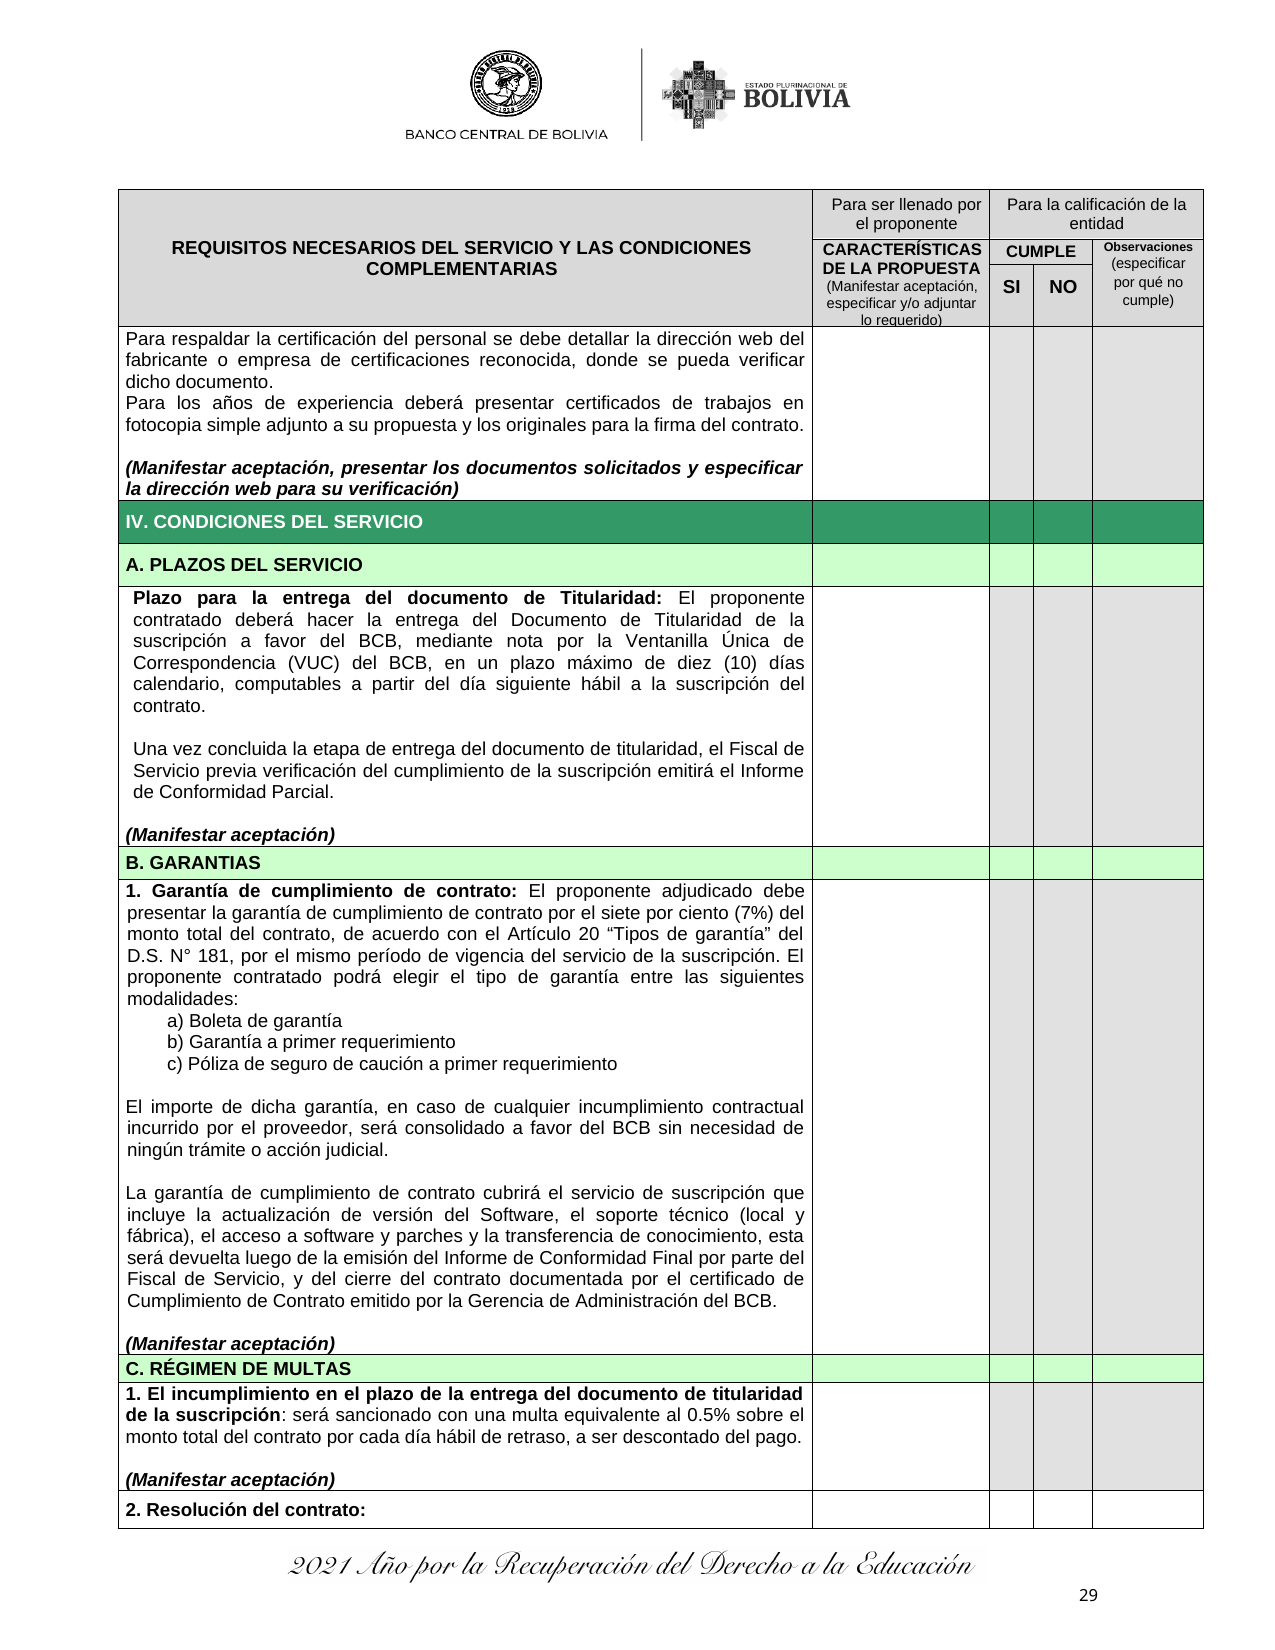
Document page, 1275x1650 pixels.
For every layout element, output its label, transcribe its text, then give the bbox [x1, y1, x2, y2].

table_header REQUISITOS NECESARIOS DEL SERVICIO Y LAS CONDICIONES COMPLEMENTARIAS [119, 190, 812, 326]
table_cell [990, 587, 1033, 846]
table_header Para ser llenado por el proponente [813, 190, 989, 238]
table_cell [1093, 880, 1203, 1354]
table_cell SI [990, 265, 1033, 326]
table_cell [990, 847, 1033, 879]
table_cell [1093, 544, 1203, 586]
table_cell [813, 587, 989, 846]
table_cell [1093, 1355, 1203, 1382]
table_cell A. PLAZOS DEL SERVICIO [119, 544, 812, 586]
table_cell [990, 1355, 1033, 1382]
table_cell [990, 1491, 1033, 1528]
table_cell [1093, 1491, 1203, 1528]
table_header Para la calificación de la entidad [990, 190, 1203, 238]
table_cell [1034, 880, 1092, 1354]
table_cell [1093, 847, 1203, 879]
table_cell Plazo para la entrega del documento de Titularidad: El proponente contratado deberá hacer la entrega del Documento de Titularidad de la suscripción a favor del BCB, mediante nota por la Ventanilla Única de Correspondencia (VUC) del BCB, en un plazo máximo de diez (10) días calendario, computables a partir del día siguiente hábil a la suscripción del contrato. Una vez concluida la etapa de entrega del documento de titularidad, el Fiscal de Servicio previa verificación del cumplimiento de la suscripción emitirá el Informe de Conformidad Parcial. (Manifestar aceptación) [119, 587, 812, 846]
table_cell IV. CONDICIONES DEL SERVICIO [119, 501, 812, 543]
table_cell [813, 1491, 989, 1528]
table_cell [813, 327, 989, 500]
table_cell 1. El incumplimiento en el plazo de la entrega del documento de titularidad de la suscripción: será sancionado con una multa equivalente al 0.5% sobre el monto total del contrato por cada día hábil de retraso, a ser descontado del pago. (Manifestar aceptación) [119, 1383, 812, 1490]
table_cell [1034, 847, 1092, 879]
picture [184, 5, 1085, 187]
table_cell [990, 880, 1033, 1354]
table_cell [813, 847, 989, 879]
table_cell [813, 1383, 989, 1490]
table_cell [990, 544, 1033, 586]
table_cell CARACTERÍSTICAS DE LA PROPUESTA (Manifestar aceptación, especificar y/o adjuntar lo requerido) [813, 240, 989, 326]
table_cell [990, 501, 1033, 543]
table_cell [1093, 501, 1203, 543]
table_cell 1. Garantía de cumplimiento de contrato: El proponente adjudicado debe presentar la garantía de cumplimiento de contrato por el siete por ciento (7%) del monto total del contrato, de acuerdo con el Artículo 20 “Tipos de garantía” del D.S. N° 181, por el mismo período de vigencia del servicio de la suscripción. El proponente contratado podrá elegir el tipo de garantía entre las siguientes modalidades: a) Boleta de garantía b) Garantía a primer requerimiento c) Póliza de seguro de caución a primer requerimiento El importe de dicha garantía, en caso de cualquier incumplimiento contractual incurrido por el proveedor, será consolidado a favor del BCB sin necesidad de ningún trámite o acción judicial. La garantía de cumplimiento de contrato cubrirá el servicio de suscripción que incluye la actualización de versión del Software, el soporte técnico (local y fábrica), el acceso a software y parches y la transferencia de conocimiento, esta será devuelta luego de la emisión del Informe de Conformidad Final por parte del Fiscal de Servicio, y del cierre del contrato documentada por el certificado de Cumplimiento de Contrato emitido por la Gerencia de Administración del BCB. (Manifestar aceptación) [119, 880, 812, 1354]
table_cell [813, 544, 989, 586]
table_cell Observaciones (especificar por qué no cumple) [1093, 240, 1203, 326]
table_cell CUMPLE [990, 240, 1092, 264]
table_cell [990, 1383, 1033, 1490]
table_cell [813, 1355, 989, 1382]
table_cell B. GARANTIAS [119, 847, 812, 879]
table_cell [1034, 1355, 1092, 1382]
table_cell [1034, 327, 1092, 500]
picture [287, 1546, 988, 1584]
table_cell [1034, 1383, 1092, 1490]
table_cell NO [1034, 265, 1092, 326]
table_cell [990, 327, 1033, 500]
table_cell [813, 501, 989, 543]
table_cell [1034, 501, 1092, 543]
table_cell [813, 880, 989, 1354]
table_cell C. RÉGIMEN DE MULTAS [119, 1355, 812, 1382]
table_cell [1034, 544, 1092, 586]
table_cell [1093, 327, 1203, 500]
table_cell [1034, 1491, 1092, 1528]
table_cell [1093, 1383, 1203, 1490]
table_cell [1034, 587, 1092, 846]
table_cell [1093, 587, 1203, 846]
